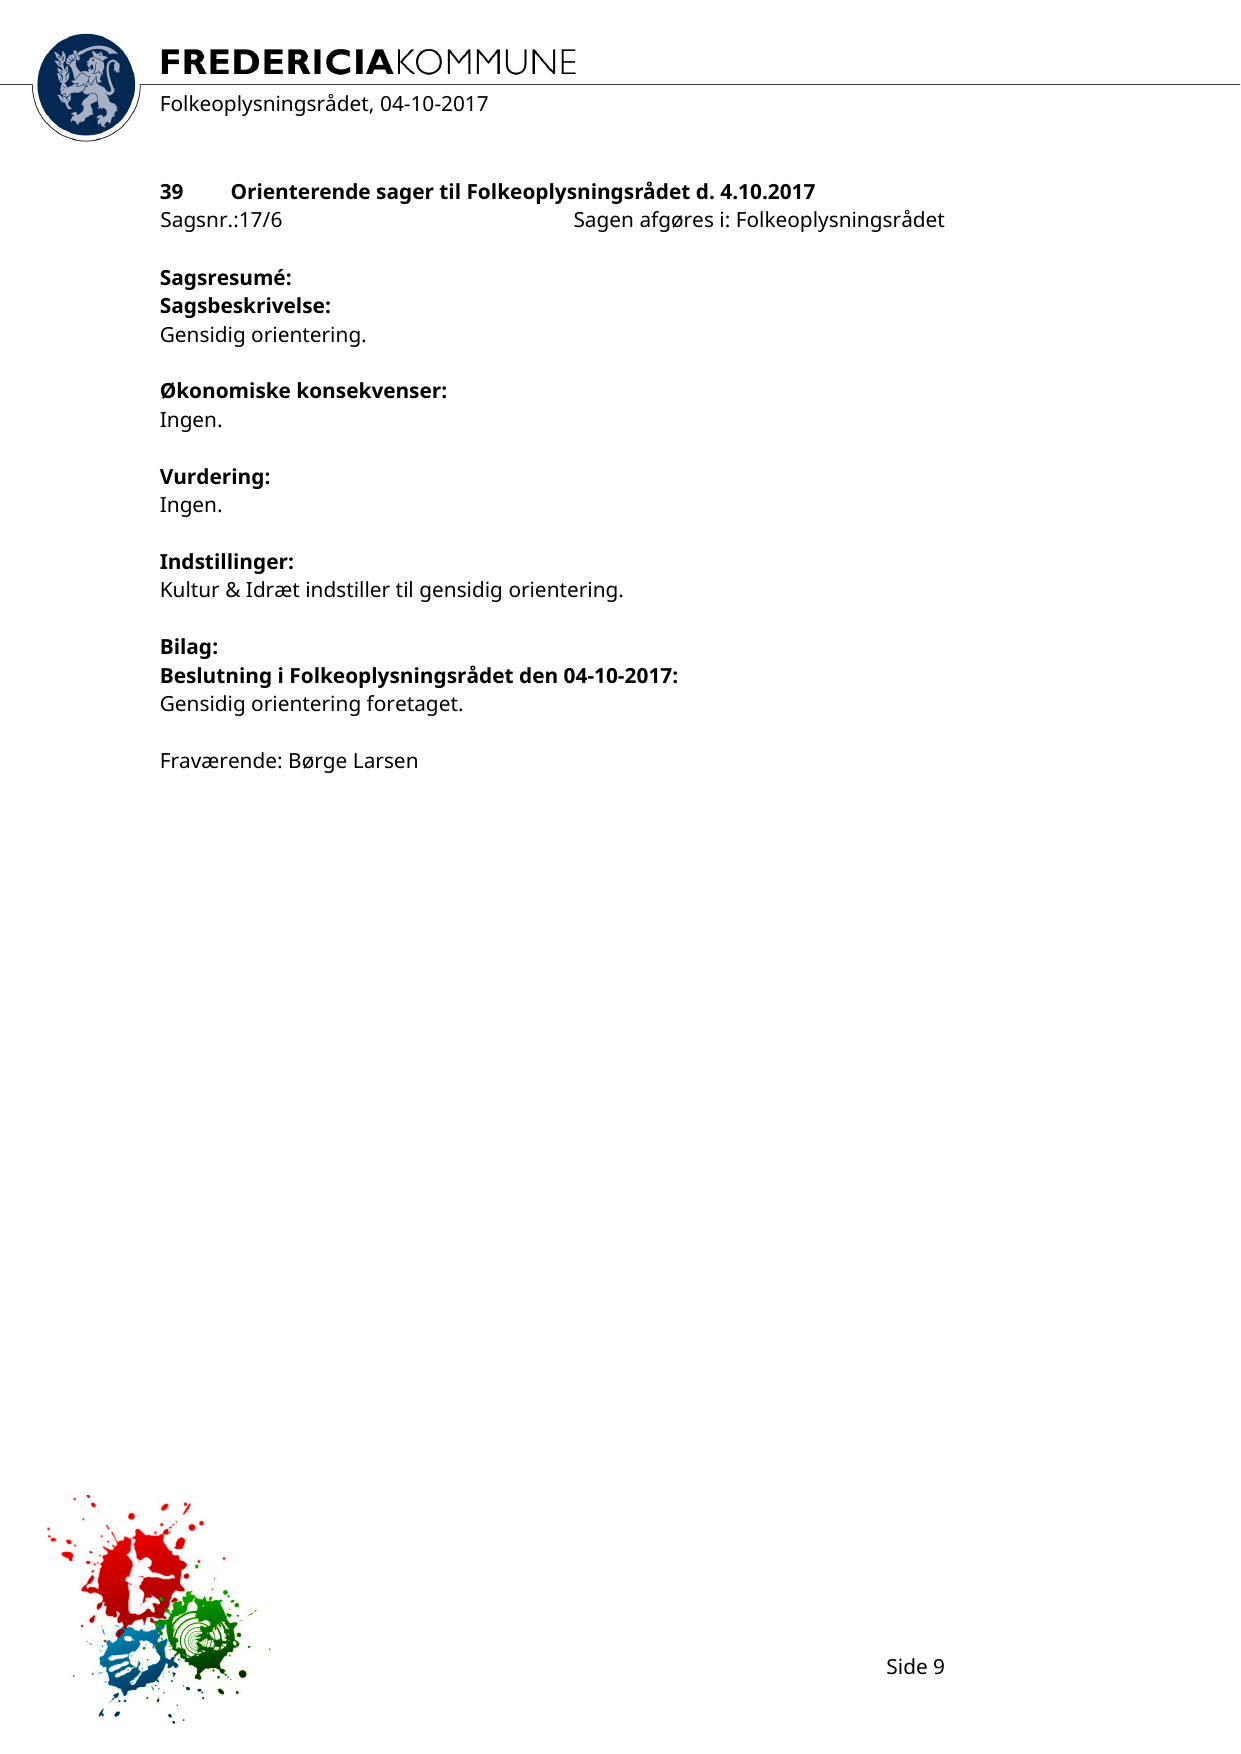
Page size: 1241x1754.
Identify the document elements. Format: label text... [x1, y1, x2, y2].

text Gensidig orientering foretaget. [159, 689, 945, 718]
title Beslutning i Folkeoplysningsrådet den 04-10-2017: [159, 661, 945, 689]
picture [0, 23, 1241, 147]
picture [47, 1495, 271, 1724]
title Bilag: [159, 632, 945, 661]
text Gensidig orientering. [159, 320, 945, 348]
text Ingen. [159, 490, 945, 519]
title Økonomiske konsekvenser: [159, 377, 945, 405]
table_header Sagen afgøres i: Folkeoplysningsrådet [356, 206, 945, 234]
title Indstillinger: [159, 547, 945, 576]
text Ingen. [159, 405, 945, 433]
subtitle 39 Orienterende sager til Folkeoplysningsrådet d. 4.10.2017 [159, 177, 945, 206]
text Sagsbeskrivelse: [159, 291, 945, 320]
text Fraværende: Børge Larsen [159, 746, 945, 775]
title Vurdering: [159, 462, 945, 490]
table_header Sagsnr.:17/6 [160, 206, 356, 234]
text Kultur & Idræt indstiller til gensidig orientering. [159, 576, 945, 604]
title Sagsresumé: [159, 263, 945, 291]
